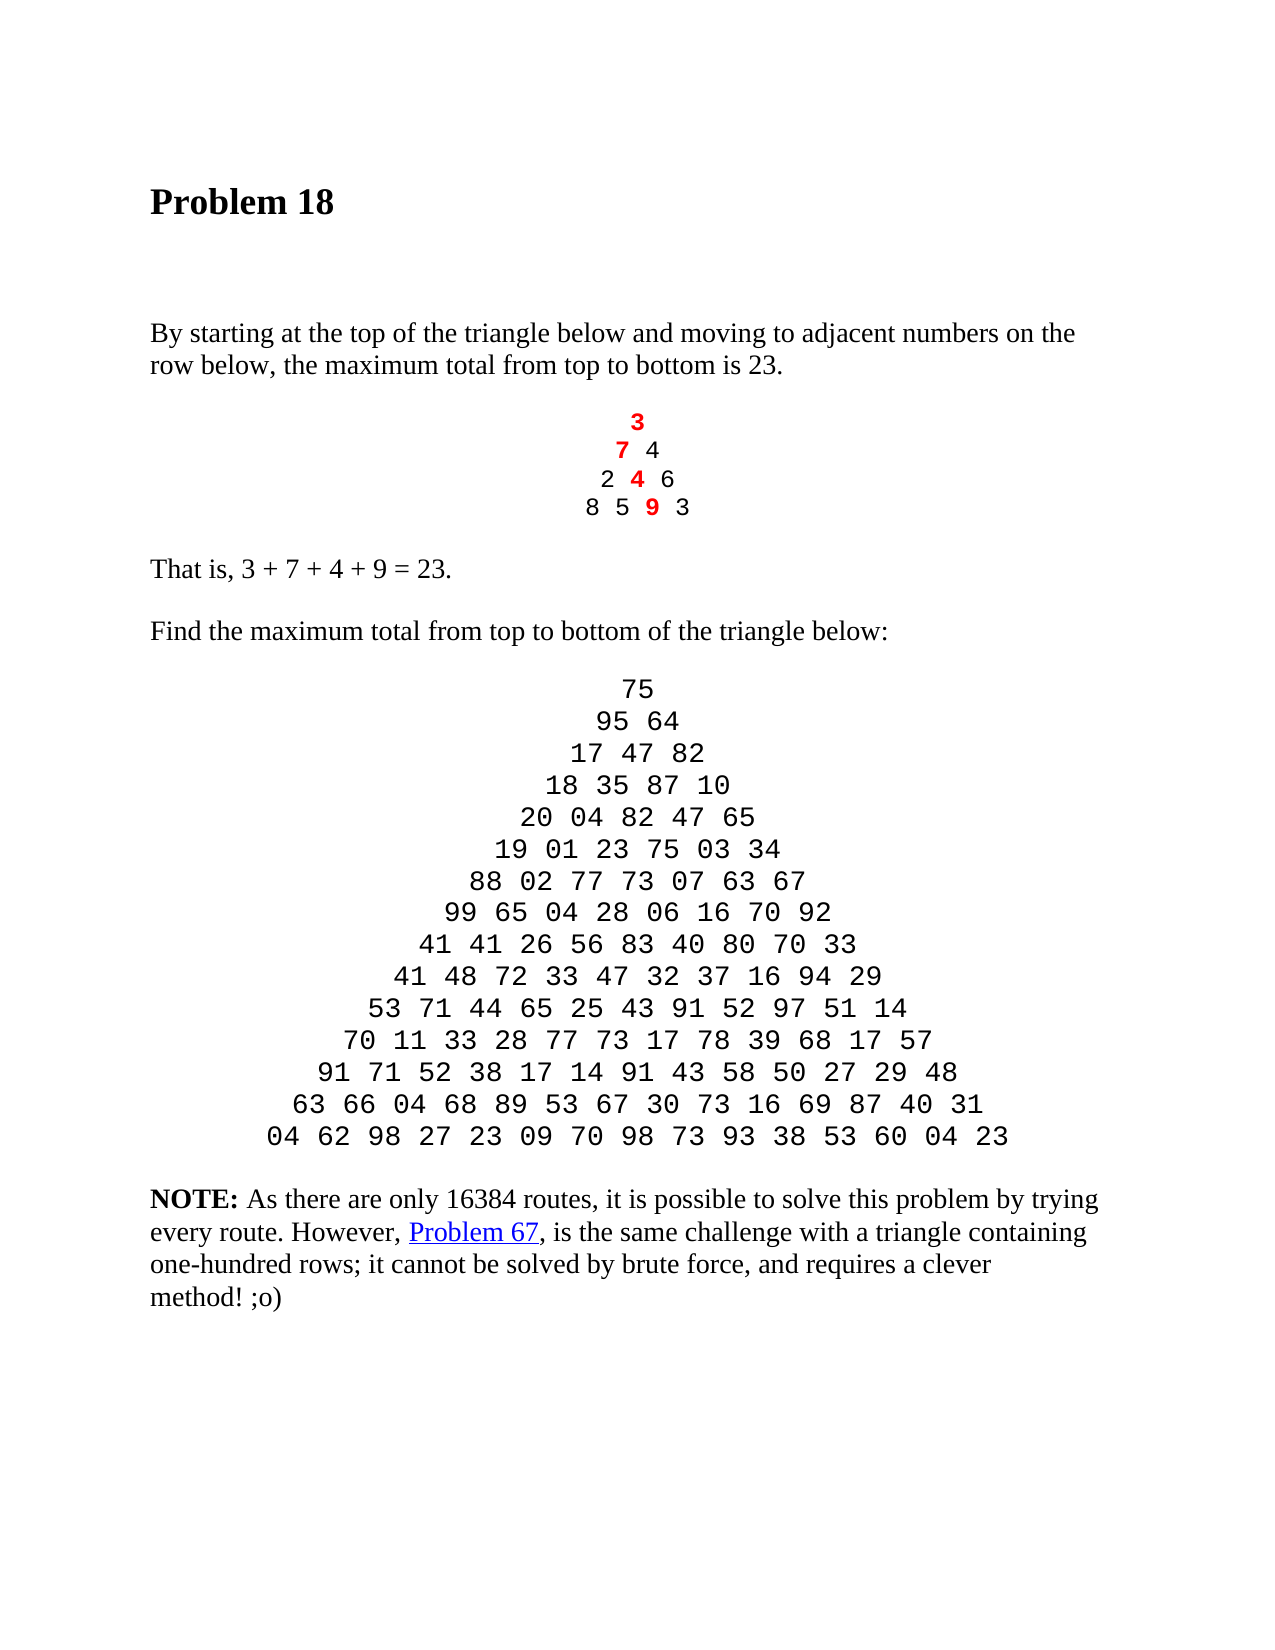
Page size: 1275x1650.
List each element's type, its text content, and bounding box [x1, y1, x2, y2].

subtitle Problem 18 [150, 179, 1125, 222]
text That is, 3 + 7 + 4 + 9 = 23. [150, 552, 1125, 584]
text 3 7 4 2 4 6 8 5 9 3 [150, 409, 1125, 523]
text By starting at the top of the triangle below and moving to adjacent numbers on the row below, the maximum total from top to bottom is 23. [150, 316, 1125, 380]
text NOTE: As there are only 16384 routes, it is possible to solve this problem by trying every route. However, Problem 67, is the same challenge with a triangle containing one-hundred rows; it cannot be solved by brute force, and requires a clever method! ;o) [150, 1182, 1125, 1312]
text 75 95 64 17 47 82 18 35 87 10 20 04 82 47 65 19 01 23 75 03 34 88 02 77 73 07 63 67 99 65 04 28 06 16 70 92 41 41 26 56 83 40 80 70 33 41 48 72 33 47 32 37 16 94 29 53 71 44 65 25 43 91 52 97 51 14 70 11 33 28 77 73 17 78 39 68 17 57 91 71 52 38 17 14 91 43 58 50 27 29 48 63 66 04 68 89 53 67 30 73 16 69 87 40 31 04 62 98 27 23 09 70 98 73 93 38 53 60 04 23 [150, 675, 1125, 1153]
text Find the maximum total from top to bottom of the triangle below: [150, 614, 1125, 646]
